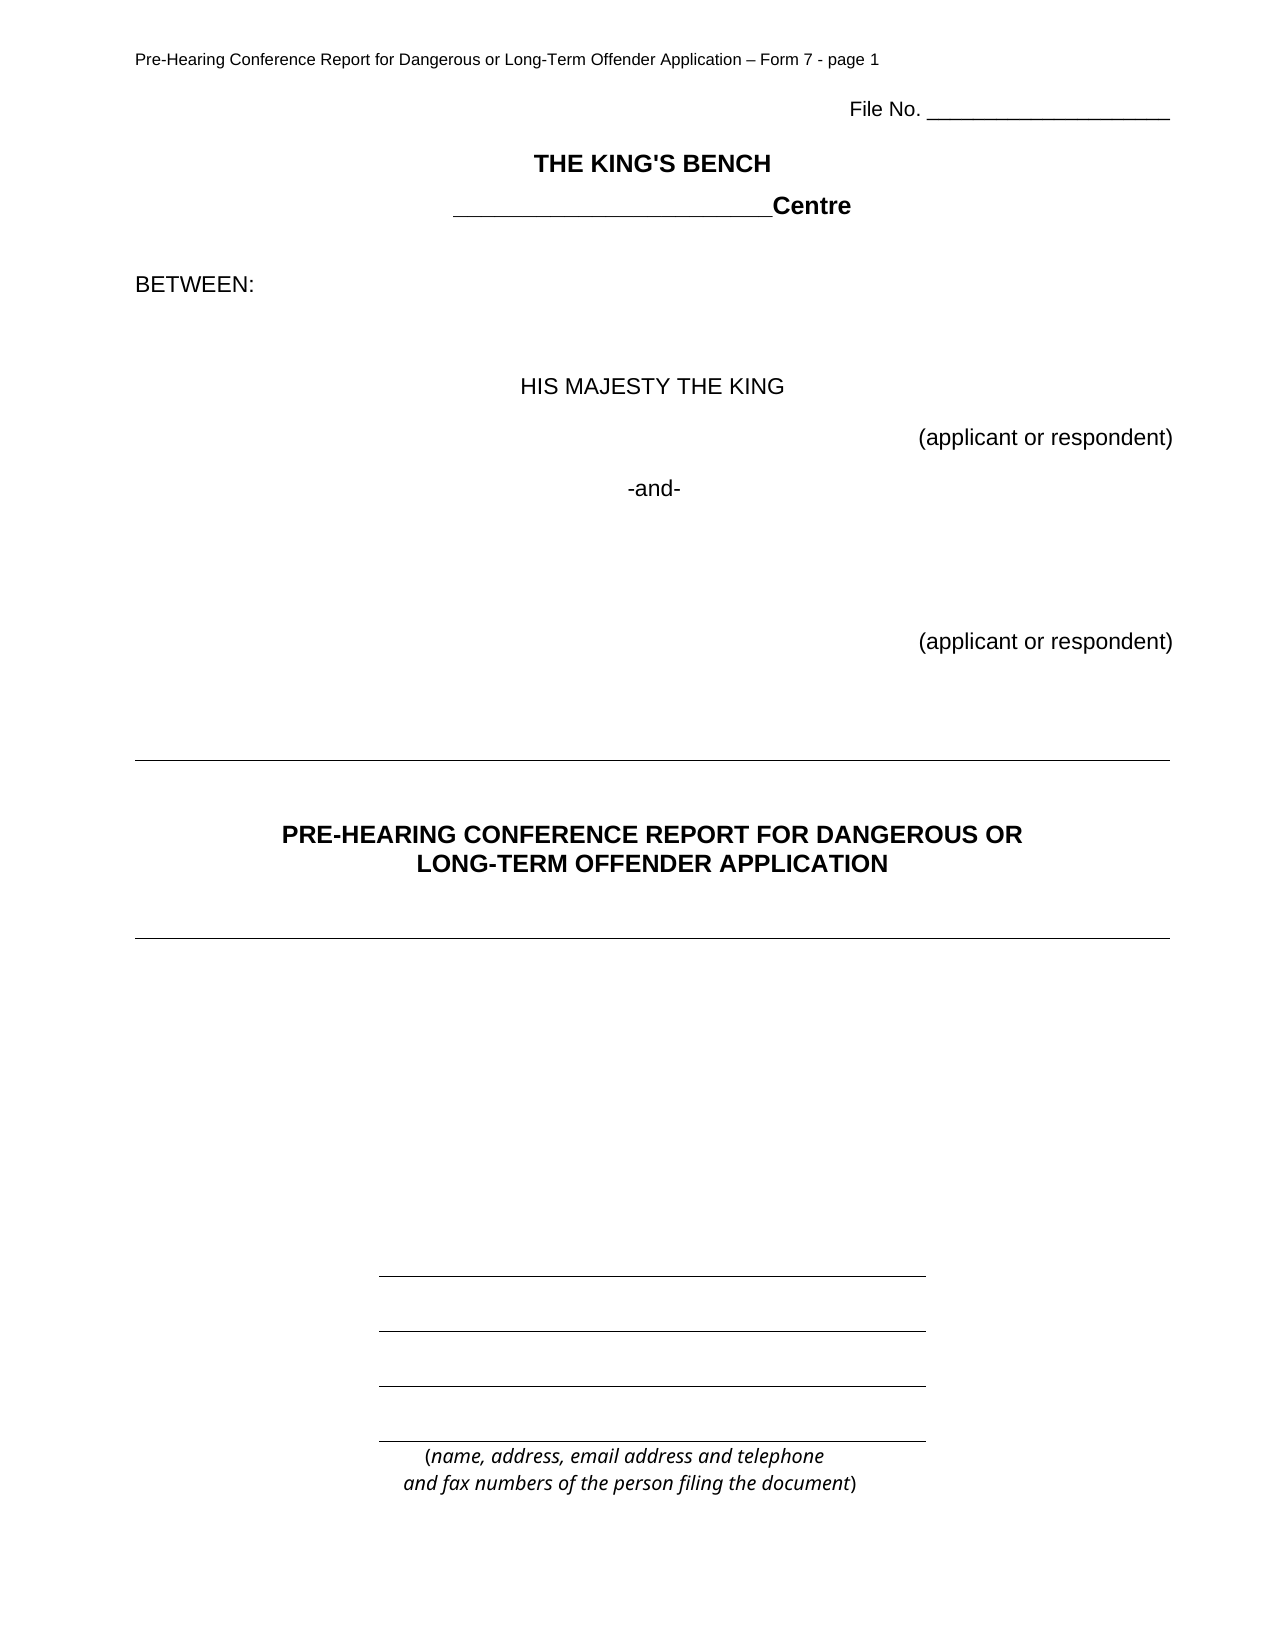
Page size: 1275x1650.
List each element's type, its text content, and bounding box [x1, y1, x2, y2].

text BETWEEN: [135, 271, 1173, 297]
text THE KING'S BENCH [135, 149, 1170, 178]
table_cell [379, 1332, 926, 1386]
text HIS MAJESTY THE KING [135, 373, 1170, 399]
text _______________________Centre [135, 191, 1170, 219]
text and fax numbers of the person filing the document) [110, 1469, 1077, 1496]
table_header [379, 1277, 926, 1331]
table_cell [379, 1387, 926, 1441]
text LONG-TERM OFFENDER APPLICATION [135, 849, 1170, 878]
text (name, address, email address and telephone [110, 1442, 1077, 1469]
text (applicant or respondent) [135, 424, 1173, 450]
text PRE-HEARING CONFERENCE REPORT FOR DANGEROUS OR [135, 821, 1170, 849]
text -and- [135, 475, 1173, 501]
text (applicant or respondent) [135, 628, 1173, 654]
